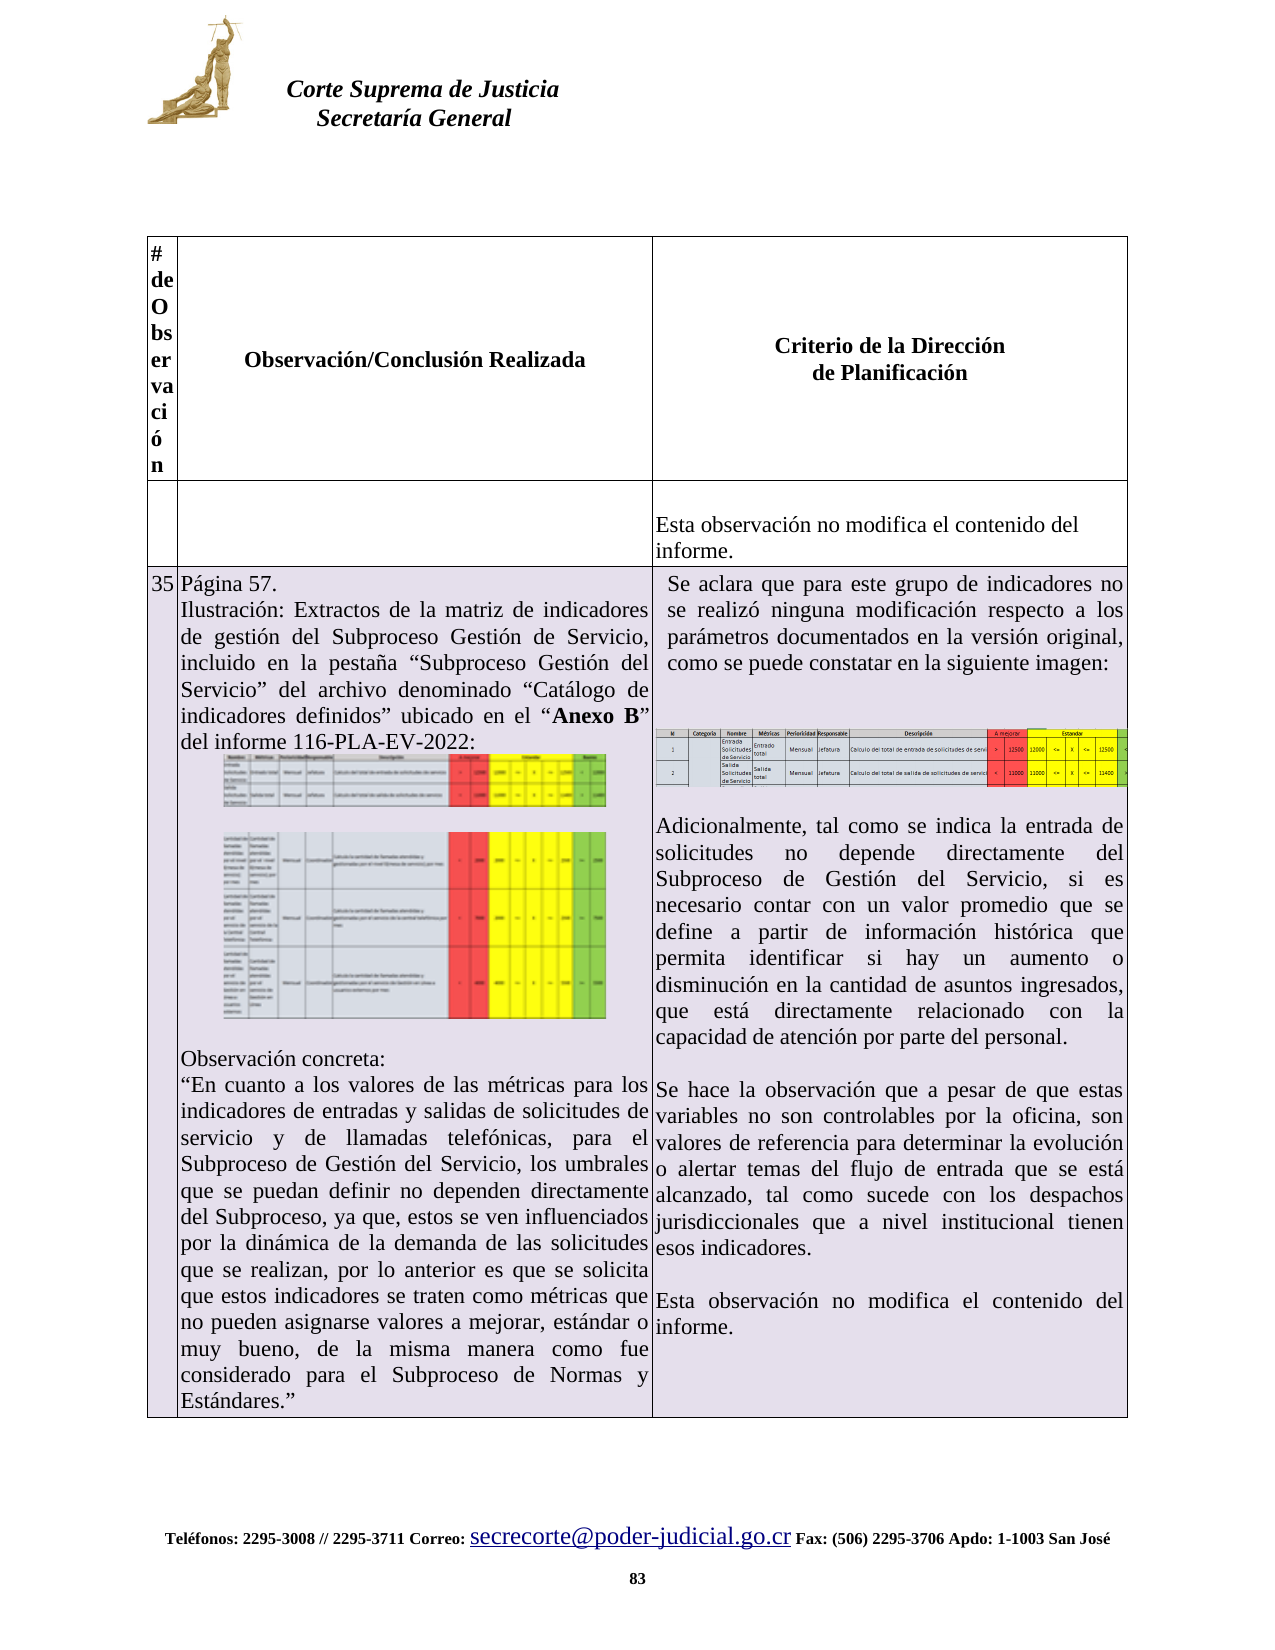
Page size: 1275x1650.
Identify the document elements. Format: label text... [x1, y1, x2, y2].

picture [223, 754, 607, 807]
picture [655, 728, 1128, 787]
table_header # de Observación [148, 237, 177, 480]
table_cell Se aclara que para este grupo de indicadores no se realizó ninguna modificación respecto a los parámetros documentados en la versión original, como se puede constatar en la siguiente imagen: Adicionalmente, tal como se indica la entrada de solicitudes no depende directamente del Subproceso de Gestión del Servicio, si es necesario contar con un valor promedio que se define a partir de información histórica que permita identificar si hay un aumento o disminución en la cantidad de asuntos ingresados, que está directamente relacionado con la capacidad de atención por parte del personal. Se hace la observación que a pesar de que estas variables no son controlables por la oficina, son valores de referencia para determinar la evolución o alertar temas del flujo de entrada que se está alcanzado, tal como sucede con los despachos jurisdiccionales que a nivel institucional tienen esos indicadores. Esta observación no modifica el contenido del informe. [653, 567, 1127, 1417]
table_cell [653, 481, 1127, 566]
table_header Criterio de la Dirección de Planificación [653, 237, 1127, 480]
picture [147, 15, 246, 124]
picture [223, 832, 607, 1019]
table_header Observación/Conclusión Realizada [178, 237, 652, 480]
table_cell 35 [148, 567, 177, 1417]
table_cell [178, 481, 652, 566]
table_cell 34 [148, 481, 177, 566]
table_cell Página 57. Ilustración: Extractos de la matriz de indicadores de gestión del Subproceso Gestión de Servicio, incluido en la pestaña “Subproceso Gestión del Servicio” del archivo denominado “Catálogo de indicadores definidos” ubicado en el “Anexo B” del informe 116-PLA-EV-2022: Observación concreta: “En cuanto a los valores de las métricas para los indicadores de entradas y salidas de solicitudes de servicio y de llamadas telefónicas, para el Subproceso de Gestión del Servicio, los umbrales que se puedan definir no dependen directamente del Subproceso, ya que, estos se ven influenciados por la dinámica de la demanda de las solicitudes que se realizan, por lo anterior es que se solicita que estos indicadores se traten como métricas que no pueden asignarse valores a mejorar, estándar o muy bueno, de la misma manera como fue considerado para el Subproceso de Normas y Estándares.” [178, 567, 652, 1417]
